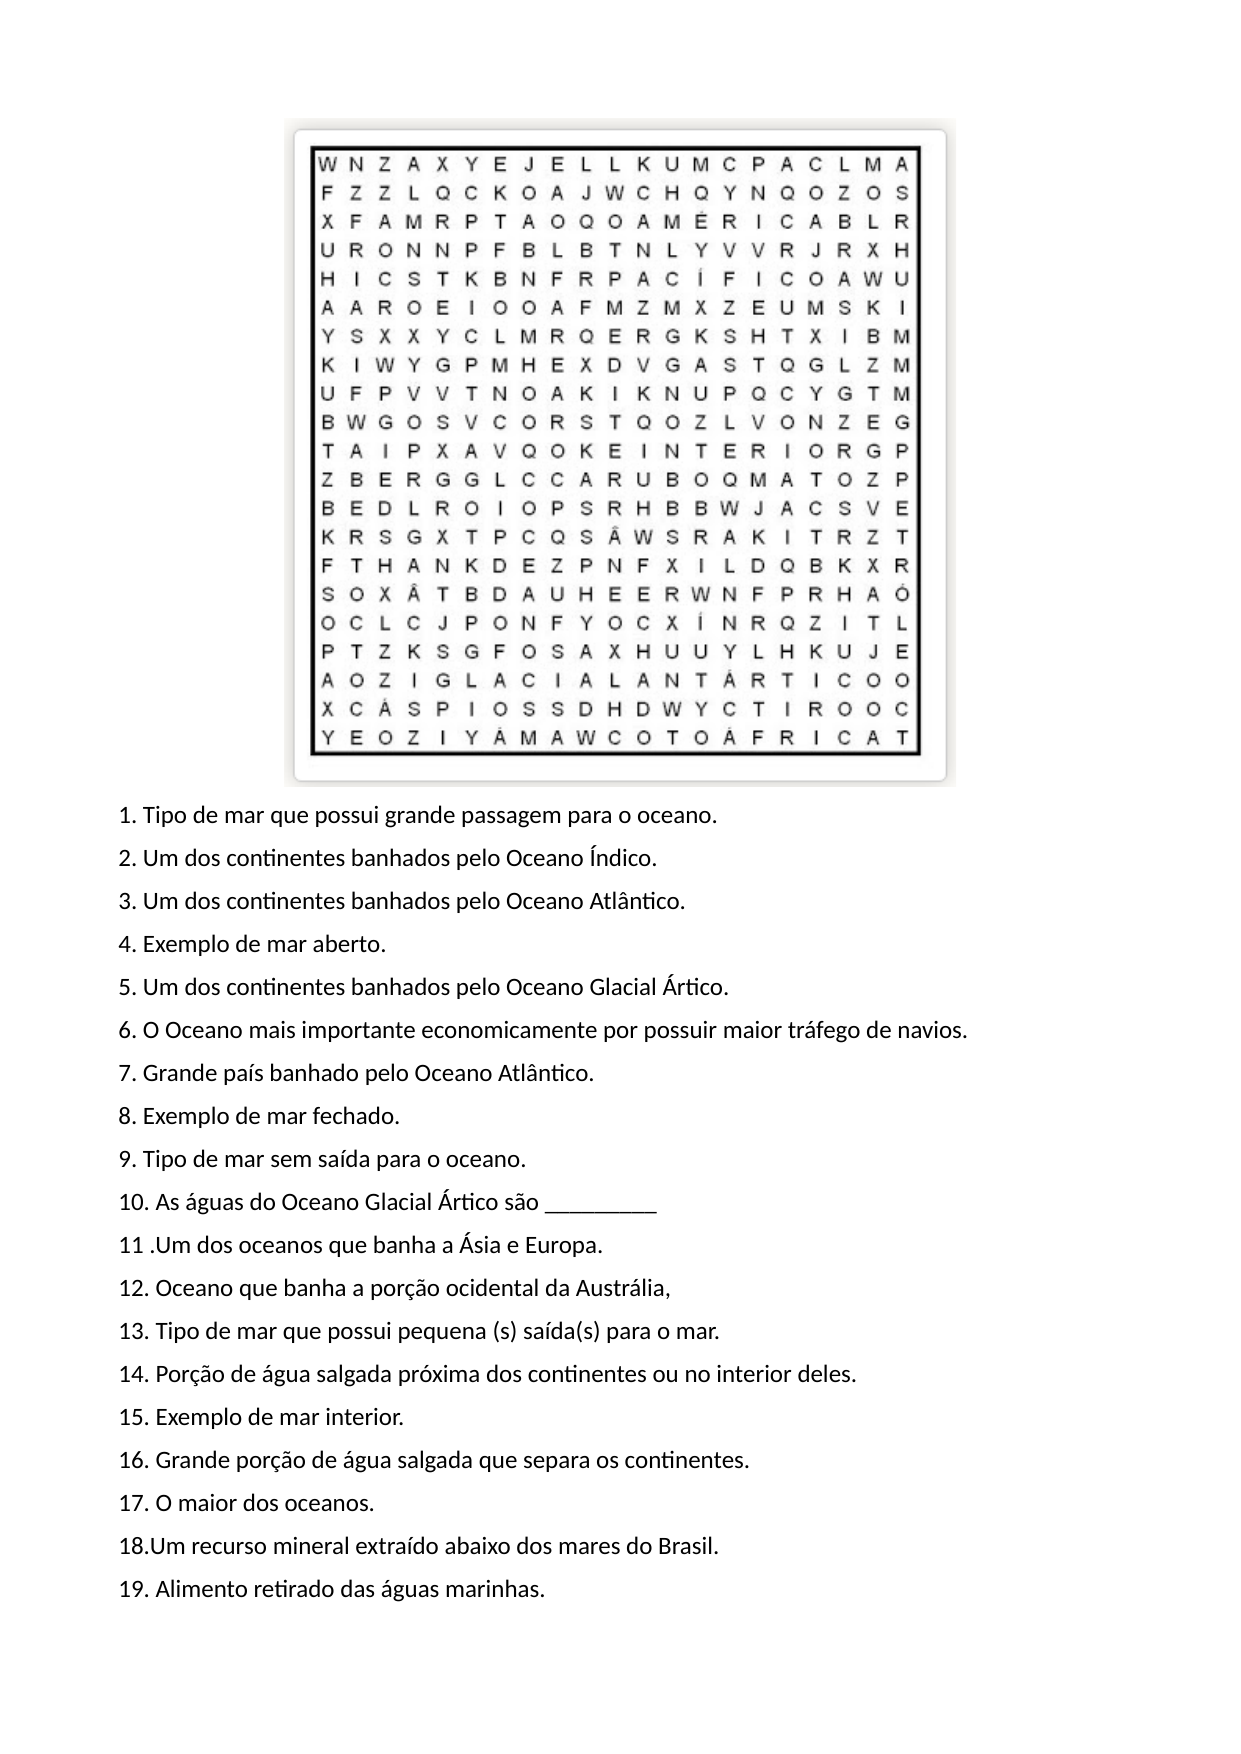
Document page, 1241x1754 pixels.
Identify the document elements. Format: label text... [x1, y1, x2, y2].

text 1. Tipo de mar que possui grande passagem para o oceano. [118, 799, 1122, 829]
text 12. Oceano que banha a porção ocidental da Austrália, [118, 1272, 1122, 1303]
text 14. Porção de água salgada próxima dos continentes ou no interior deles. [118, 1358, 1122, 1389]
text 16. Grande porção de água salgada que separa os continentes. [118, 1444, 1122, 1475]
text 13. Tipo de mar que possui pequena (s) saída(s) para o mar. [118, 1315, 1122, 1346]
text 9. Tipo de mar sem saída para o oceano. [118, 1143, 1122, 1173]
text 7. Grande país banhado pelo Oceano Atlântico. [118, 1057, 1122, 1087]
text 5. Um dos continentes banhados pelo Oceano Glacial Ártico. [118, 971, 1122, 1001]
text 4. Exemplo de mar aberto. [118, 928, 1122, 958]
text 19. Alimento retirado das águas marinhas. [118, 1573, 1122, 1604]
text 17. O maior dos oceanos. [118, 1487, 1122, 1518]
text 11 .Um dos oceanos que banha a Ásia e Europa. [118, 1229, 1122, 1259]
text 6. O Oceano mais importante economicamente por possuir maior tráfego de navios. [118, 1014, 1122, 1044]
text 8. Exemplo de mar fechado. [118, 1100, 1122, 1131]
picture [284, 118, 957, 787]
text 3. Um dos continentes banhados pelo Oceano Atlântico. [118, 885, 1122, 915]
text 10. As águas do Oceano Glacial Ártico são _________ [118, 1186, 1122, 1217]
text 2. Um dos continentes banhados pelo Oceano Índico. [118, 842, 1122, 872]
text 18.Um recurso mineral extraído abaixo dos mares do Brasil. [118, 1530, 1122, 1561]
text 15. Exemplo de mar interior. [118, 1401, 1122, 1432]
